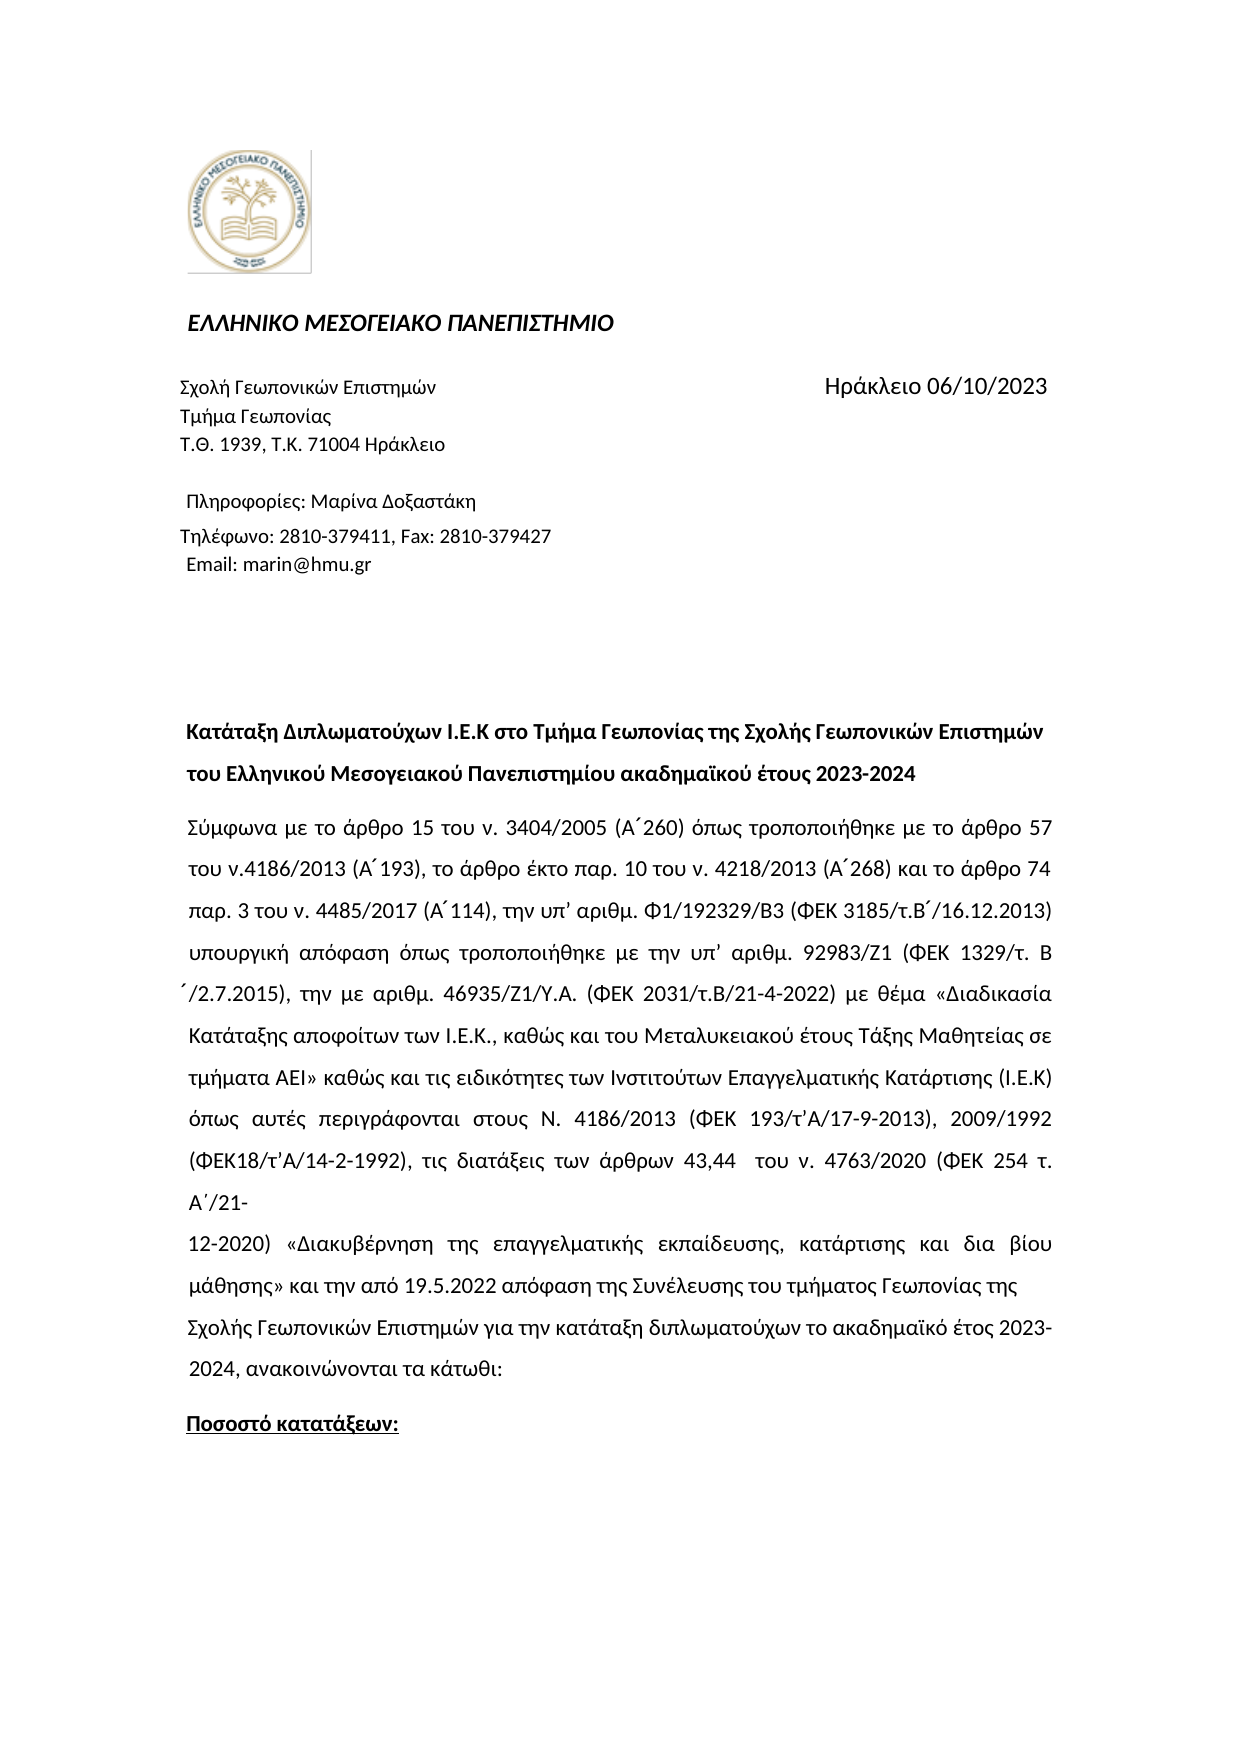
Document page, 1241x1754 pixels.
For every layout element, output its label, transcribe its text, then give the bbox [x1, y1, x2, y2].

text Σχολή Γεωπονικών Επιστημών Ηράκλειο 06/10/2023 [180, 370, 1054, 401]
text 12-2020) «Διακυβέρνηση της επαγγελματικής εκπαίδευσης, κατάρτισης και δια βίου μάθησης» και την από 19.5.2022 απόφαση της Συνέλευσης του τμήματος Γεωπονίας της [187, 1229, 1054, 1299]
text Τηλέφωνο: 2810-379411, Fax: 2810-379427 [180, 523, 1054, 548]
text Τ.Θ. 1939, Τ.Κ. 71004 Ηράκλειο [180, 431, 1054, 456]
text Τμήμα Γεωπονίας [180, 403, 1054, 428]
text Ποσοστό κατατάξεων: [186, 1409, 1054, 1437]
text Κατάταξη Διπλωματούχων Ι.Ε.Κ στο Τμήμα Γεωπονίας της Σχολής Γεωπονικών Επιστημών του Ελληνικού Μεσογειακού Πανεπιστημίου ακαδημαϊκού έτους 2023-2024 [186, 717, 1054, 787]
text Σύμφωνα με το άρθρο 15 του ν. 3404/2005 (Α ́260) όπως τροποποιήθηκε με το άρθρο 57 του ν.4186/2013 (Α ́193), το άρθρο έκτο παρ. 10 του ν. 4218/2013 (Α ́268) και το άρθρο 74 παρ. 3 του ν. 4485/2017 (Α ́114), την υπ’ αριθμ. Φ1/192329/Β3 (ΦΕΚ 3185/τ.Β ́/16.12.2013) υπουργική απόφαση όπως τροποποιήθηκε με την υπ’ αριθμ. 92983/Ζ1 (ΦΕΚ 1329/τ. Β ́/2.7.2015), την με αριθμ. 46935/Ζ1/Υ.Α. (ΦΕΚ 2031/τ.Β/21-4-2022) με θέμα «Διαδικασία Κατάταξης αποφοίτων των Ι.Ε.Κ., καθώς και του Μεταλυκειακού έτους Τάξης Μαθητείας σε τμήματα ΑΕΙ» καθώς και τις ειδικότητες των Ινστιτούτων Επαγγελματικής Κατάρτισης (Ι.Ε.Κ) όπως αυτές περιγράφονται στους Ν. 4186/2013 (ΦΕΚ 193/τ’Α/17-9-2013), 2009/1992 (ΦΕΚ18/τ’Α/14-2-1992), τις διατάξεις των άρθρων 43,44 του ν. 4763/2020 (ΦΕΚ 254 τ. Α΄/21- [187, 813, 1054, 1216]
picture [187, 150, 313, 275]
text Σχολής Γεωπονικών Επιστημών για την κατάταξη διπλωματούχων το ακαδημαϊκό έτος 2023-2024, ανακοινώνονται τα κάτωθι: [187, 1313, 1054, 1382]
text ΕΛΛΗΝΙΚΟ ΜΕΣΟΓΕΙΑΚΟ ΠΑΝΕΠΙΣΤΗΜΙΟ [187, 307, 1054, 338]
text Email: marin@hmu.gr [186, 551, 1054, 576]
text Πληροφορίες: Μαρίνα Δοξαστάκη [186, 488, 1054, 514]
